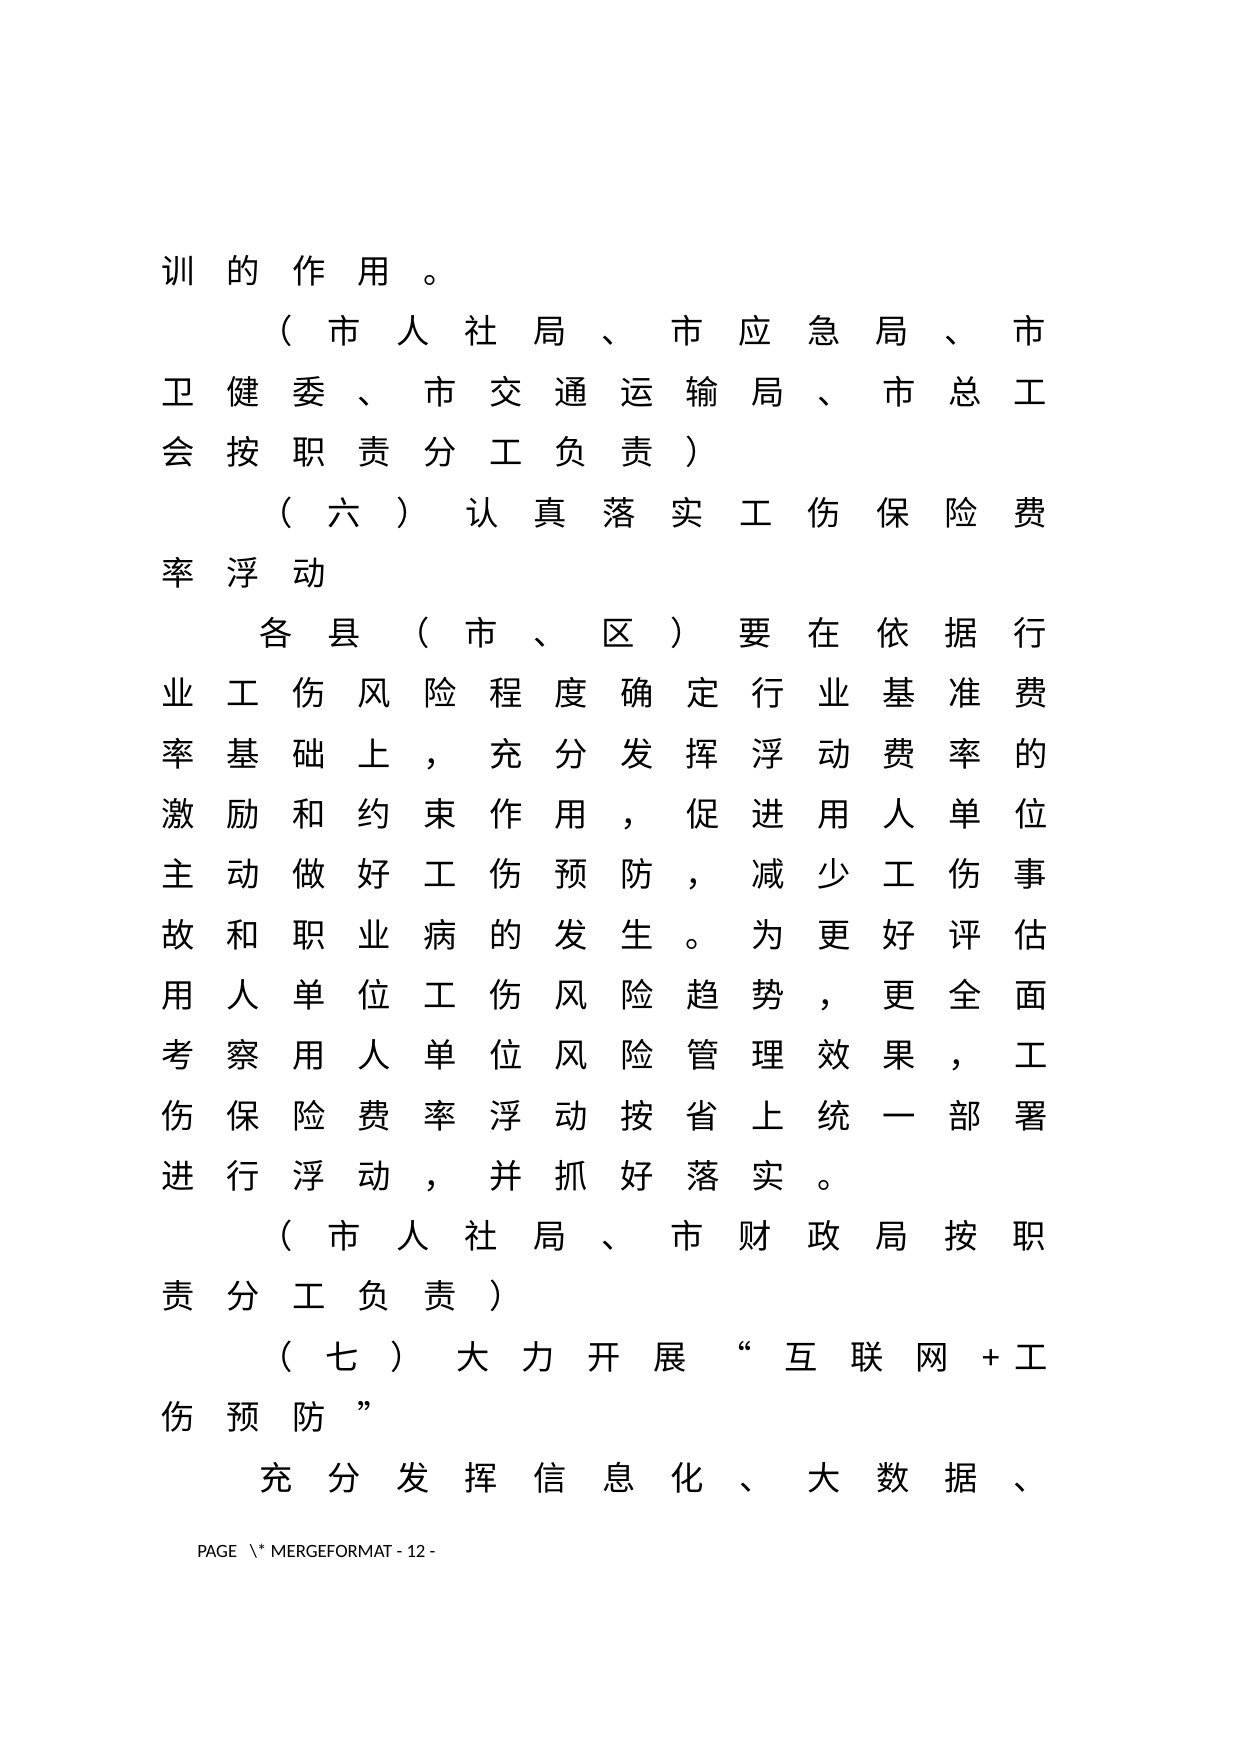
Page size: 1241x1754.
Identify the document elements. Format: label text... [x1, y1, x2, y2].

text （六）认真落实工伤保险费率浮动 [161, 480, 1079, 601]
text 各县（市、区）要在依据行业工伤风险程度确定行业基准费率基础上，充分发挥浮动费率的激励和约束作用，促进用人单位主动做好工伤预防，减少工伤事故和职业病的发生。为更好评估用人单位工伤风险趋势，更全面考察用人单位风险管理效果，工伤保险费率浮动按省上统一部署进行浮动，并抓好落实。 [161, 601, 1079, 1204]
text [161, 239, 1079, 299]
text （市人社局、市应急局、市卫健委、市交通运输局、市总工会按职责分工负责） [161, 299, 1079, 480]
text （市人社局、市财政局按职责分工负责） [161, 1204, 1079, 1324]
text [161, 1445, 1079, 1506]
text （七）大力开展“互联网+工伤预防” [161, 1324, 1079, 1445]
